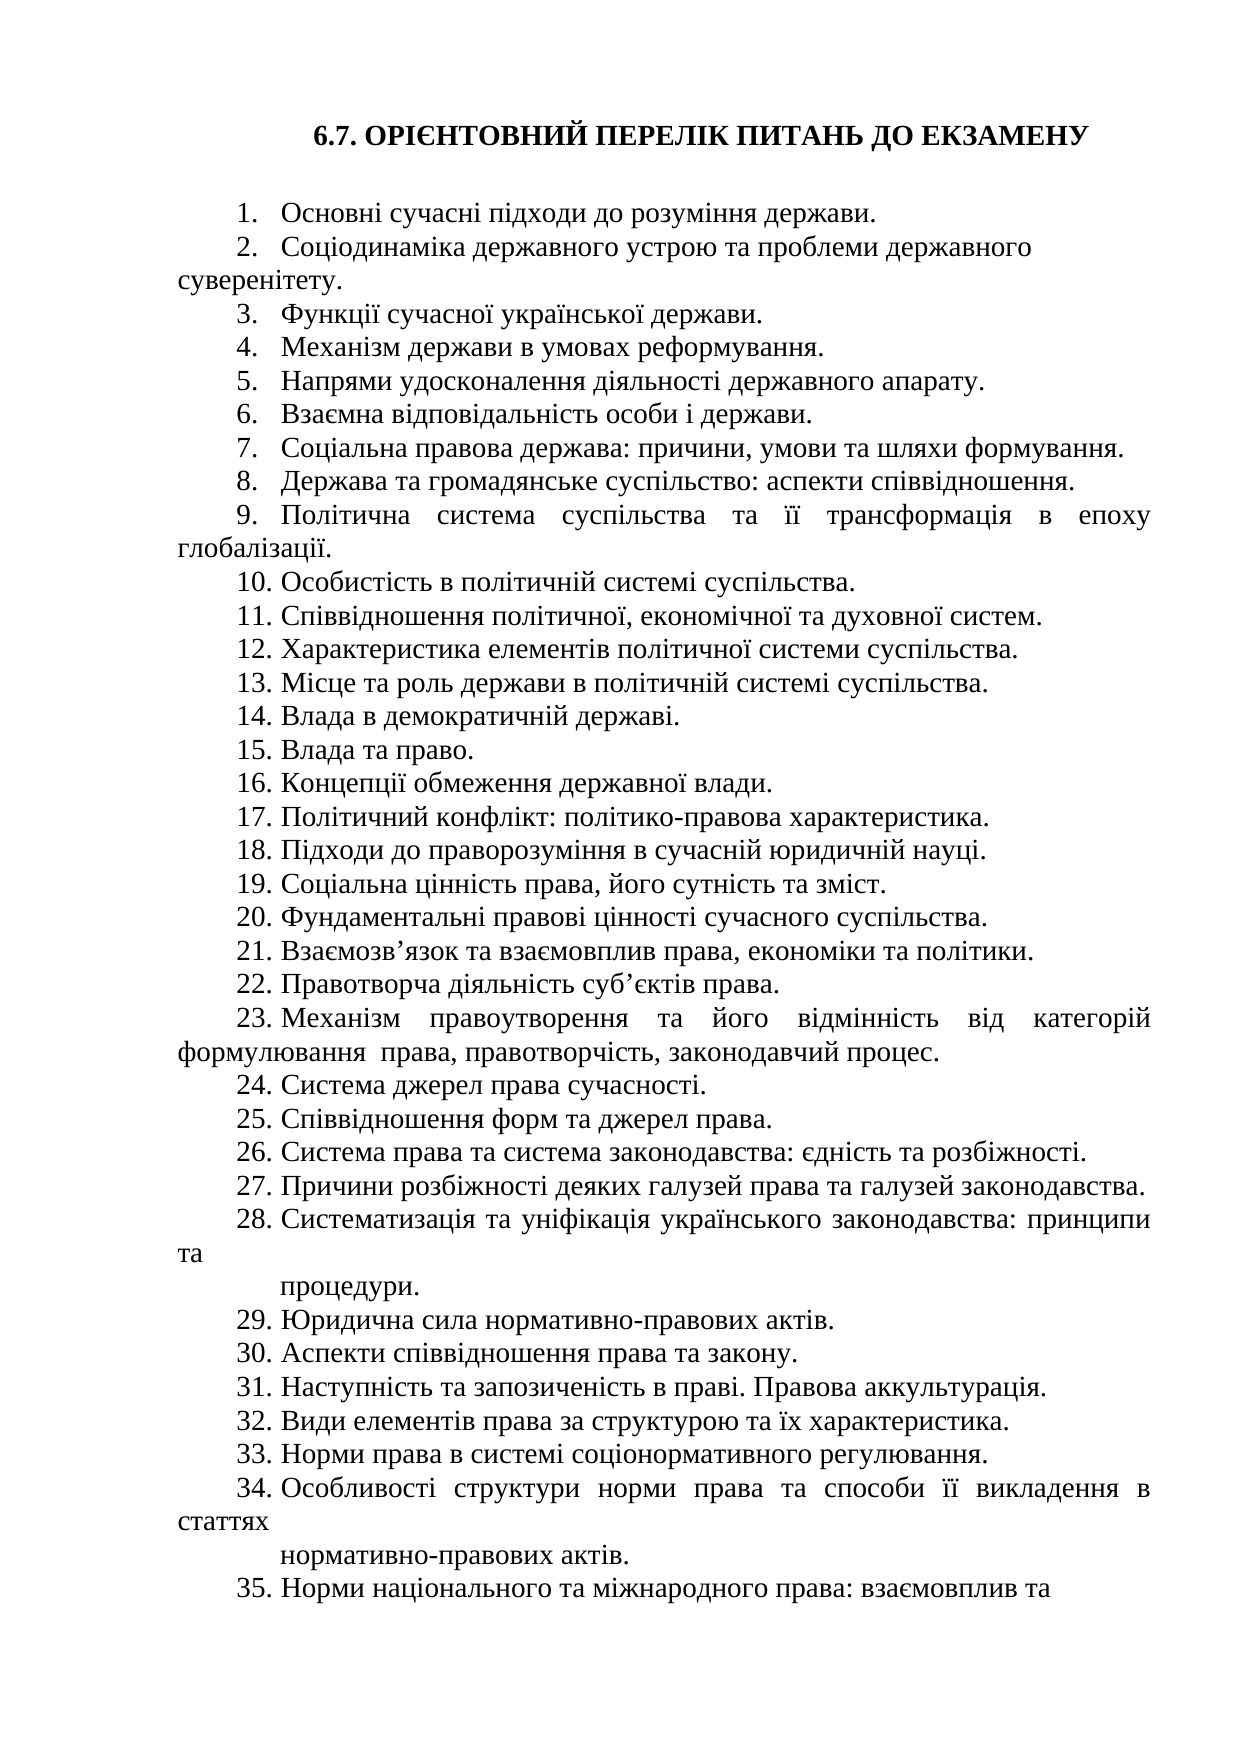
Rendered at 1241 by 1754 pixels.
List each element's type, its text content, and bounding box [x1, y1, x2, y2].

list Характеристика елементів політичної системи суспільства. [177, 631, 1152, 665]
list Система права та система законодавства: єдність та розбіжності. [177, 1134, 1152, 1168]
list Систематизація та уніфікація українського законодавства: принципи та [177, 1201, 1152, 1268]
list Співвідношення форм та джерел права. [177, 1101, 1152, 1134]
list Аспекти співвідношення права та закону. [177, 1336, 1152, 1369]
list Взаємозв’язок та взаємовплив права, економіки та політики. [177, 933, 1152, 967]
list Норми національного та міжнародного права: взаємовплив та [177, 1570, 1152, 1604]
list Влада та право. [177, 732, 1152, 765]
list Причини розбіжності деяких галузей права та галузей законодавства. [177, 1168, 1152, 1201]
list Функції сучасної української держави. [177, 296, 1152, 329]
list Місце та роль держави в політичній системі суспільства. [177, 665, 1152, 698]
list Фундаментальні правові цінності сучасного суспільства. [177, 899, 1152, 933]
list Влада в демократичній державі. [177, 698, 1152, 732]
list Соціальна цінність права, його сутність та зміст. [177, 866, 1152, 899]
list Правотворча діяльність суб’єктів права. [177, 967, 1152, 1000]
list Норми права в системі соціонормативного регулювання. [177, 1436, 1152, 1470]
list Система джерел права сучасності. [177, 1067, 1152, 1101]
list Соціальна правова держава: причини, умови та шляхи формування. [177, 430, 1152, 463]
list Особливості структури норми права та способи її викладення в статтях [177, 1470, 1152, 1537]
list Механізм держави в умовах реформування. [177, 329, 1152, 363]
text процедури. [236, 1268, 1152, 1302]
text 6.7. ОРІЄНТОВНИЙ ПЕРЕЛІК ПИТАНЬ ДО ЕКЗАМЕНУ [177, 118, 1152, 152]
list Співвідношення політичної, економічної та духовної систем. [177, 598, 1152, 631]
list Особистість в політичній системі суспільства. [177, 564, 1152, 598]
list Політичний конфлікт: політико-правова характеристика. [177, 799, 1152, 832]
list Наступність та запозиченість в праві. Правова аккультурація. [177, 1369, 1152, 1403]
list Взаємна відповідальність особи і держави. [177, 396, 1152, 430]
list Юридична сила нормативно-правових актів. [177, 1302, 1152, 1336]
list Основні сучасні підходи до розуміння держави. [177, 195, 1152, 229]
list Підходи до праворозуміння в сучасній юридичній науці. [177, 832, 1152, 866]
list Соціодинаміка державного устрою та проблеми державного суверенітету. [177, 229, 1152, 296]
list Напрями удосконалення діяльності державного апарату. [177, 363, 1152, 396]
list Концепції обмеження державної влади. [177, 765, 1152, 799]
text нормативно-правових актів. [236, 1537, 1152, 1570]
list Механізм правоутворення та його відмінність від категорій формулювання права, правотворчість, законодавчий процес. [177, 1000, 1152, 1067]
list Держава та громадянське суспільство: аспекти співвідношення. [177, 463, 1152, 497]
list Політична система суспільства та її трансформація в епоху глобалізації. [177, 497, 1152, 564]
list Види елементів права за структурою та їх характеристика. [177, 1403, 1152, 1436]
